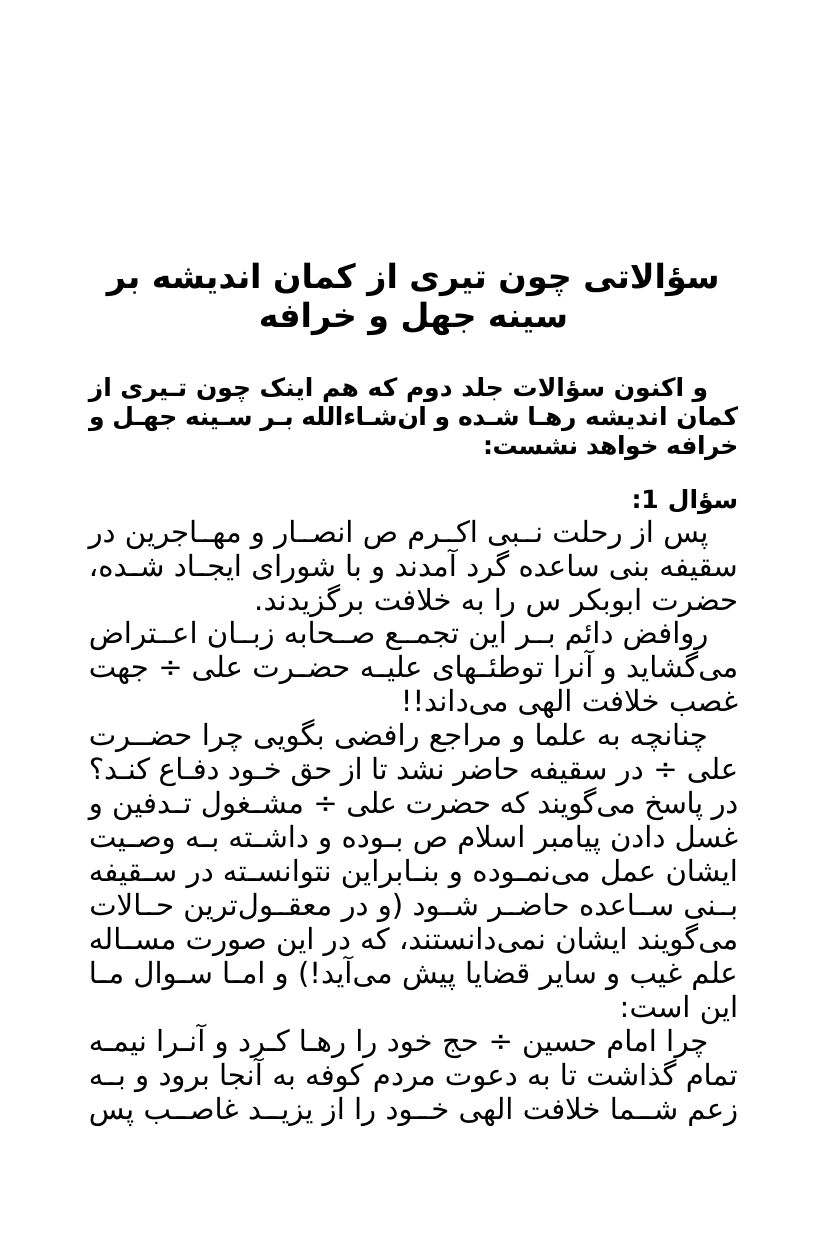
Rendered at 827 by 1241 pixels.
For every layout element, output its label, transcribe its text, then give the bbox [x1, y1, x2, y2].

text و اکنون سؤالات جلد دوم که هم اینک چون تیری از کمان اندیشه رها شده و ان‌شاء‌الله بر سینه جهل و خرافه خواهد نشست: [89, 373, 738, 461]
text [89, 1024, 738, 1126]
text سؤالاتی چون تیری از کمان اندیشه بر سینه جهل و خرافه [89, 258, 738, 336]
text سؤال 1: [89, 486, 738, 515]
text چنانچه به علما و مراجع رافضی بگویی چرا حضرت علی ÷ در سقیفه حاضر نشد تا از حق خود دفاع کند؟ در پاسخ می‌گویند که حضرت علی ÷ مشغول تدفین و غسل دادن پیامبر اسلام ص بوده و داشته به وصیت ایشان عمل می‌نموده و بنابراین نتوانسته در سقیفه بنی ساعده حاضر شود (و در معقول‌ترین حالات می‌گویند ایشان نمی‌دانستند، که در این صورت مساله علم غیب و سایر قضایا پیش می‌آید!) و اما سوال ما این است: [89, 719, 738, 1024]
text پس از رحلت نبی اکرم ص انصار و مهاجرین در سقیفه بنی ساعده گرد آمدند و با شورای ایجاد شده، حضرت ابوبکر س را به خلافت برگزیدند. [89, 515, 738, 617]
text روافض دائم بر این تجمع صحابه زبان اعتراض می‌گشاید و آنرا توطئهای علیه حضرت علی ÷ جهت غصب خلافت الهی می‌داند!! [89, 617, 738, 719]
